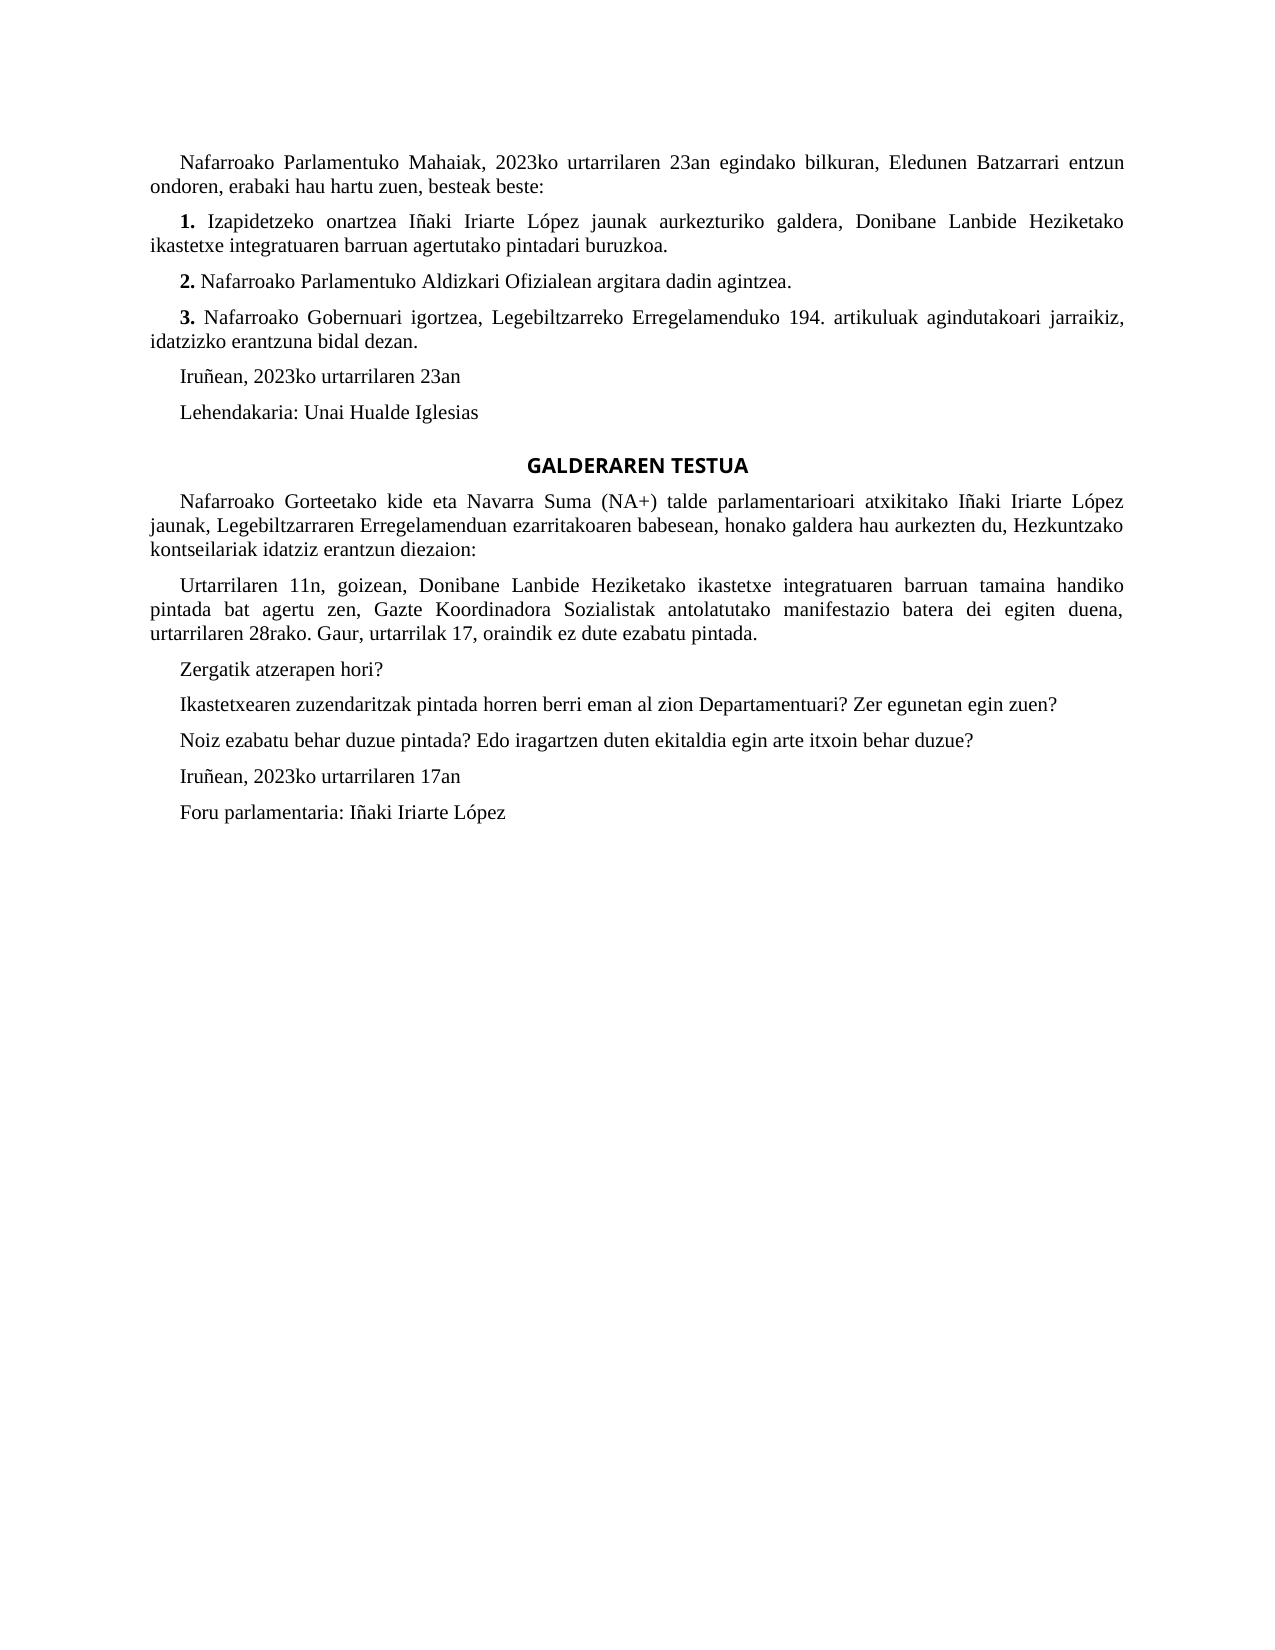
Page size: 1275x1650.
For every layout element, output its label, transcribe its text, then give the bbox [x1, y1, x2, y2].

text 1. Izapidetzeko onartzea Iñaki Iriarte López jaunak aurkezturiko galdera, Donibane Lanbide Heziketako ikastetxe integratuaren barruan agertutako pintadari buruzkoa. [150, 210, 1125, 258]
text Zergatik atzerapen hori? [150, 657, 1125, 681]
text 3. Nafarroako Gobernuari igortzea, Legebiltzarreko Erregelamenduko 194. artikuluak agindutakoari jarraikiz, idatzizko erantzuna bidal dezan. [150, 305, 1125, 353]
text Foru parlamentaria: Iñaki Iriarte López [150, 800, 1125, 824]
text Nafarroako Gorteetako kide eta Navarra Suma (NA+) talde parlamentarioari atxikitako Iñaki Iriarte López jaunak, Legebiltzarraren Erregelamenduan ezarritakoaren babesean, honako galdera hau aurkezten du, Hezkuntzako kontseilariak idatziz erantzun diezaion: [150, 490, 1125, 562]
text Noiz ezabatu behar duzue pintada? Edo iragartzen duten ekitaldia egin arte itxoin behar duzue? [150, 728, 1125, 752]
text 2. Nafarroako Parlamentuko Aldizkari Ofizialean argitara dadin agintzea. [150, 269, 1125, 293]
text Lehendakaria: Unai Hualde Iglesias [150, 401, 1125, 424]
text Urtarrilaren 11n, goizean, Donibane Lanbide Heziketako ikastetxe integratuaren barruan tamaina handiko pintada bat agertu zen, Gazte Koordinadora Sozialistak antolatutako manifestazio batera dei egiten duena, urtarrilaren 28rako. Gaur, urtarrilak 17, oraindik ez dute ezabatu pintada. [150, 573, 1125, 645]
text Iruñean, 2023ko urtarrilaren 17an [150, 764, 1125, 788]
text Nafarroako Parlamentuko Mahaiak, 2023ko urtarrilaren 23an egindako bilkuran, Eledunen Batzarrari entzun ondoren, erabaki hau hartu zuen, besteak beste: [150, 150, 1125, 198]
text GALDERAREN TESTUA [150, 454, 1125, 478]
text Iruñean, 2023ko urtarrilaren 23an [150, 365, 1125, 389]
text Ikastetxearen zuzendaritzak pintada horren berri eman al zion Departamentuari? Zer egunetan egin zuen? [150, 693, 1125, 717]
